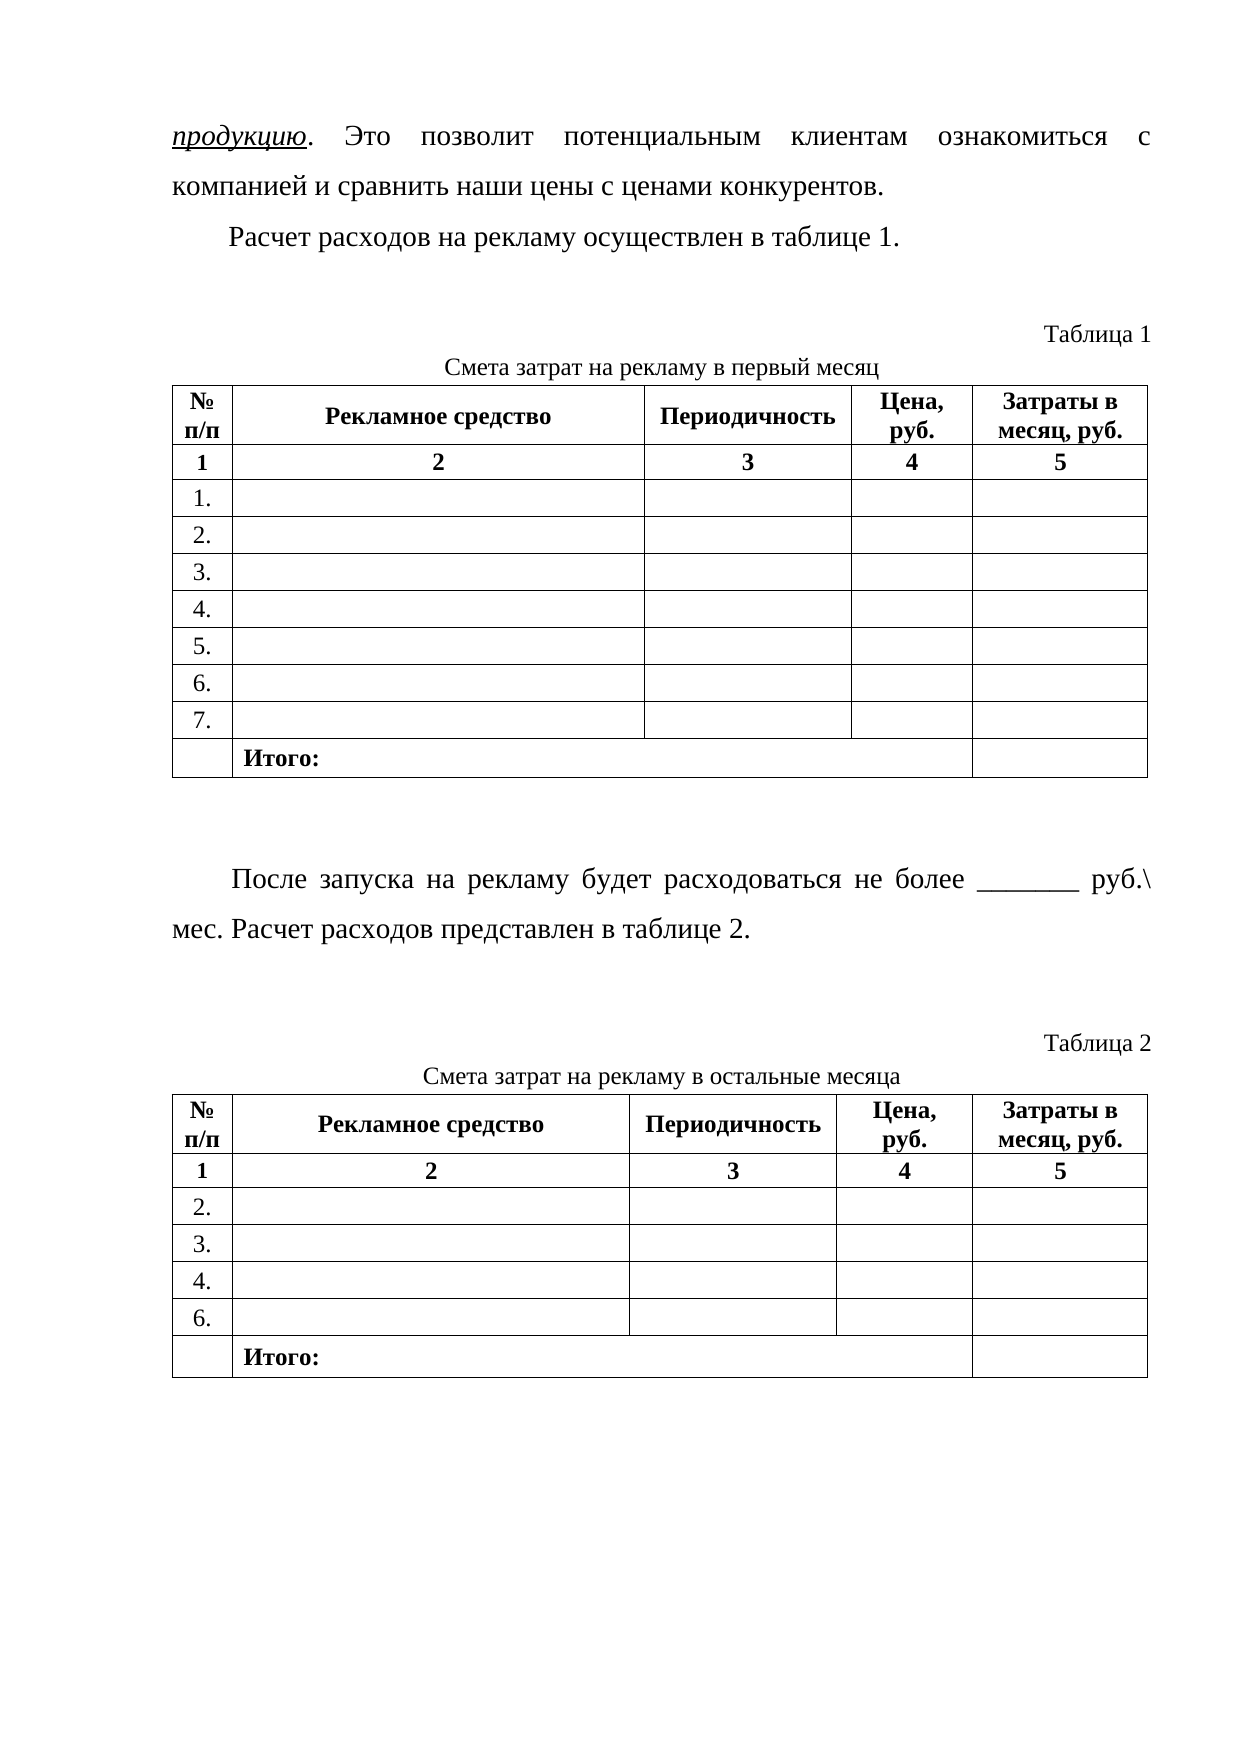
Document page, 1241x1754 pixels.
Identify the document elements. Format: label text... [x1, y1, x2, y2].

text После запуска на рекламу будет расходоваться не более _______ руб.\мес. Расчет расходов представлен в таблице 2. [172, 861, 1152, 945]
table_cell [233, 1262, 629, 1298]
table_cell [645, 702, 851, 738]
table_header Периодичность [645, 386, 851, 444]
text Расчет расходов на рекламу осуществлен в таблице 1. [172, 219, 1152, 252]
text Таблица 1 [172, 319, 1152, 348]
table_cell [852, 517, 972, 553]
table_cell 2 [233, 1154, 629, 1187]
table_header Рекламное средство [233, 1095, 629, 1152]
table_cell [645, 517, 851, 553]
table_cell 4. [173, 1262, 232, 1298]
table_header № п/п [173, 386, 232, 444]
table_cell [233, 1225, 629, 1261]
table_cell [973, 517, 1147, 553]
text Таблица 2 [172, 1028, 1152, 1057]
table_cell [973, 1299, 1147, 1335]
table_cell 6. [173, 1299, 232, 1335]
table_cell [973, 739, 1147, 777]
table_cell 1. [173, 480, 232, 516]
table_cell [233, 591, 644, 627]
table_cell [837, 1299, 972, 1335]
table_cell 3 [630, 1154, 836, 1187]
table_cell [645, 665, 851, 701]
table_cell [173, 739, 232, 777]
table_header № п/п [173, 1095, 232, 1152]
table_cell [233, 554, 644, 590]
table_cell [233, 1299, 629, 1335]
table_cell Итого: [233, 1336, 972, 1377]
table_cell [973, 628, 1147, 664]
text Смета затрат на рекламу в первый месяц [172, 352, 1152, 381]
table_cell [973, 665, 1147, 701]
table_cell [630, 1225, 836, 1261]
table_header Цена, руб. [852, 386, 972, 444]
table_cell [973, 1262, 1147, 1298]
table_cell [645, 554, 851, 590]
table_cell Итого: [233, 739, 972, 777]
table_cell 2. [173, 517, 232, 553]
table_cell [973, 480, 1147, 516]
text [172, 118, 1152, 202]
table_cell [837, 1225, 972, 1261]
table_cell [837, 1188, 972, 1224]
table_cell 3. [173, 1225, 232, 1261]
table_cell [645, 480, 851, 516]
table_header Затраты в месяц, руб. [973, 386, 1147, 444]
table_header Рекламное средство [233, 386, 644, 444]
table_cell [630, 1262, 836, 1298]
table_cell [233, 628, 644, 664]
table_cell [852, 480, 972, 516]
table_cell 3. [173, 554, 232, 590]
table_cell 3 [645, 445, 851, 479]
table_cell [973, 1225, 1147, 1261]
table_cell 2 [233, 445, 644, 479]
table_cell 2. [173, 1188, 232, 1224]
table_header Затраты в месяц, руб. [973, 1095, 1147, 1152]
table_cell 6. [173, 665, 232, 701]
table_cell [852, 554, 972, 590]
table_cell [233, 480, 644, 516]
table_cell 4. [173, 591, 232, 627]
table_cell 5 [973, 445, 1147, 479]
table_cell [233, 665, 644, 701]
table_cell [233, 517, 644, 553]
table_cell [852, 591, 972, 627]
table_cell [837, 1262, 972, 1298]
table_cell [973, 702, 1147, 738]
table_cell [973, 1336, 1147, 1377]
table_header Цена, руб. [837, 1095, 972, 1152]
table_cell [233, 702, 644, 738]
table_cell 4 [837, 1154, 972, 1187]
table_cell [645, 628, 851, 664]
table_cell 4 [852, 445, 972, 479]
table_cell [852, 665, 972, 701]
table_cell 5 [973, 1154, 1147, 1187]
table_cell [630, 1299, 836, 1335]
table_cell [233, 1188, 629, 1224]
table_cell [852, 628, 972, 664]
table_cell 1 [173, 445, 232, 479]
table_cell [173, 1336, 232, 1377]
table_cell [973, 1188, 1147, 1224]
table_cell [973, 591, 1147, 627]
table_cell [645, 591, 851, 627]
table_header Периодичность [630, 1095, 836, 1152]
text Смета затрат на рекламу в остальные месяца [172, 1061, 1152, 1089]
table_cell 7. [173, 702, 232, 738]
table_cell [852, 702, 972, 738]
table_cell [973, 554, 1147, 590]
table_cell 1 [173, 1154, 232, 1187]
table_cell [630, 1188, 836, 1224]
table_cell 5. [173, 628, 232, 664]
